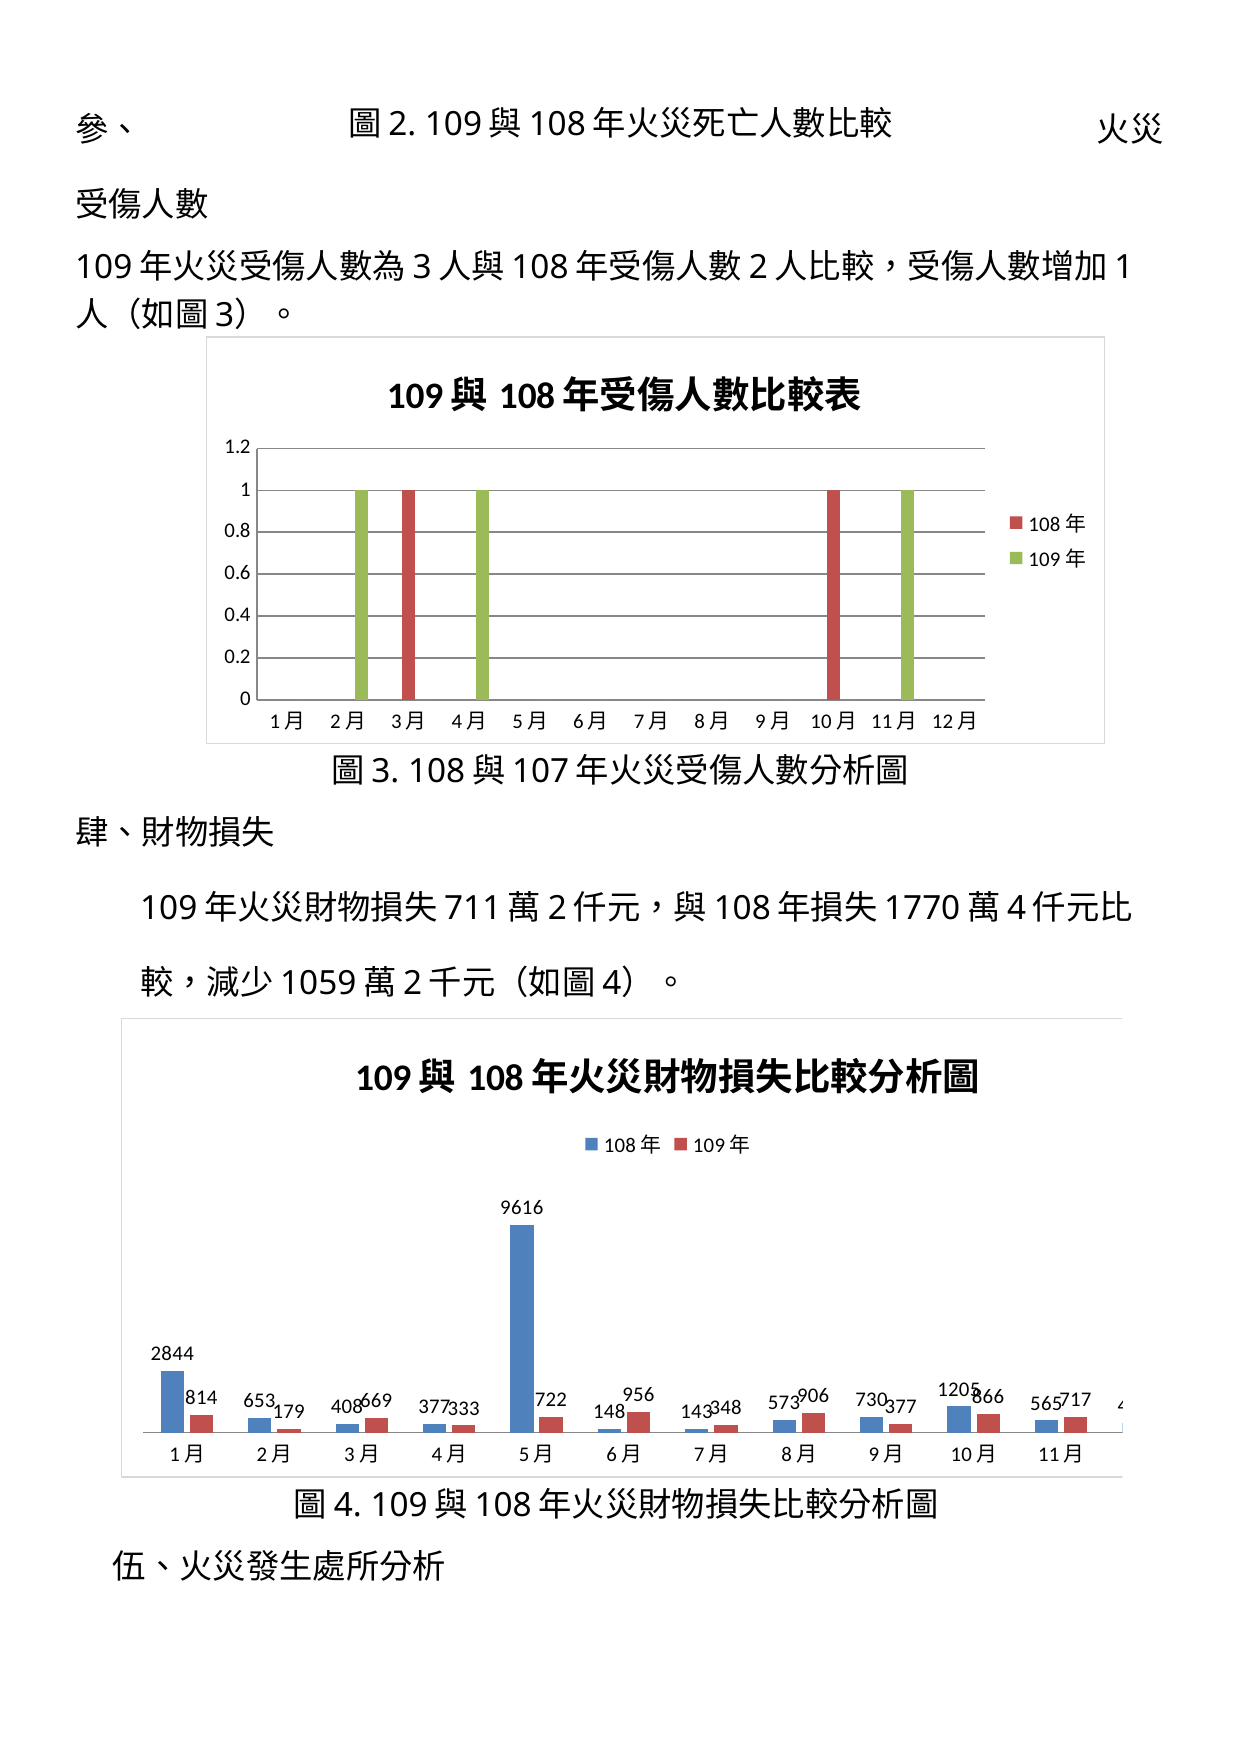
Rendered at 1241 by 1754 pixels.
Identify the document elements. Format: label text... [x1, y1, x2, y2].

table_cell 圖4. 109與108年火災財物損失比較分析圖 [118, 1478, 1114, 1527]
text 109年火災財物損失711萬2仟元，與108年損失1770萬4仟元比較，減少1059萬2千元（如圖4）。 [140, 868, 1165, 1018]
table_header 圖2. 109與108年火災死亡人數比較 [163, 96, 1078, 145]
text 肆、財物損失 [75, 793, 1165, 868]
text 圖3. 108與107年火災受傷人數分析圖 [75, 744, 1165, 793]
text 參、火災受傷人數 [75, 89, 1165, 239]
text 109年火災受傷人數為3人與108年受傷人數2人比較，受傷人數增加1人（如圖3）。 [75, 239, 1165, 336]
text 伍、火災發生處所分析 [112, 1527, 1165, 1602]
